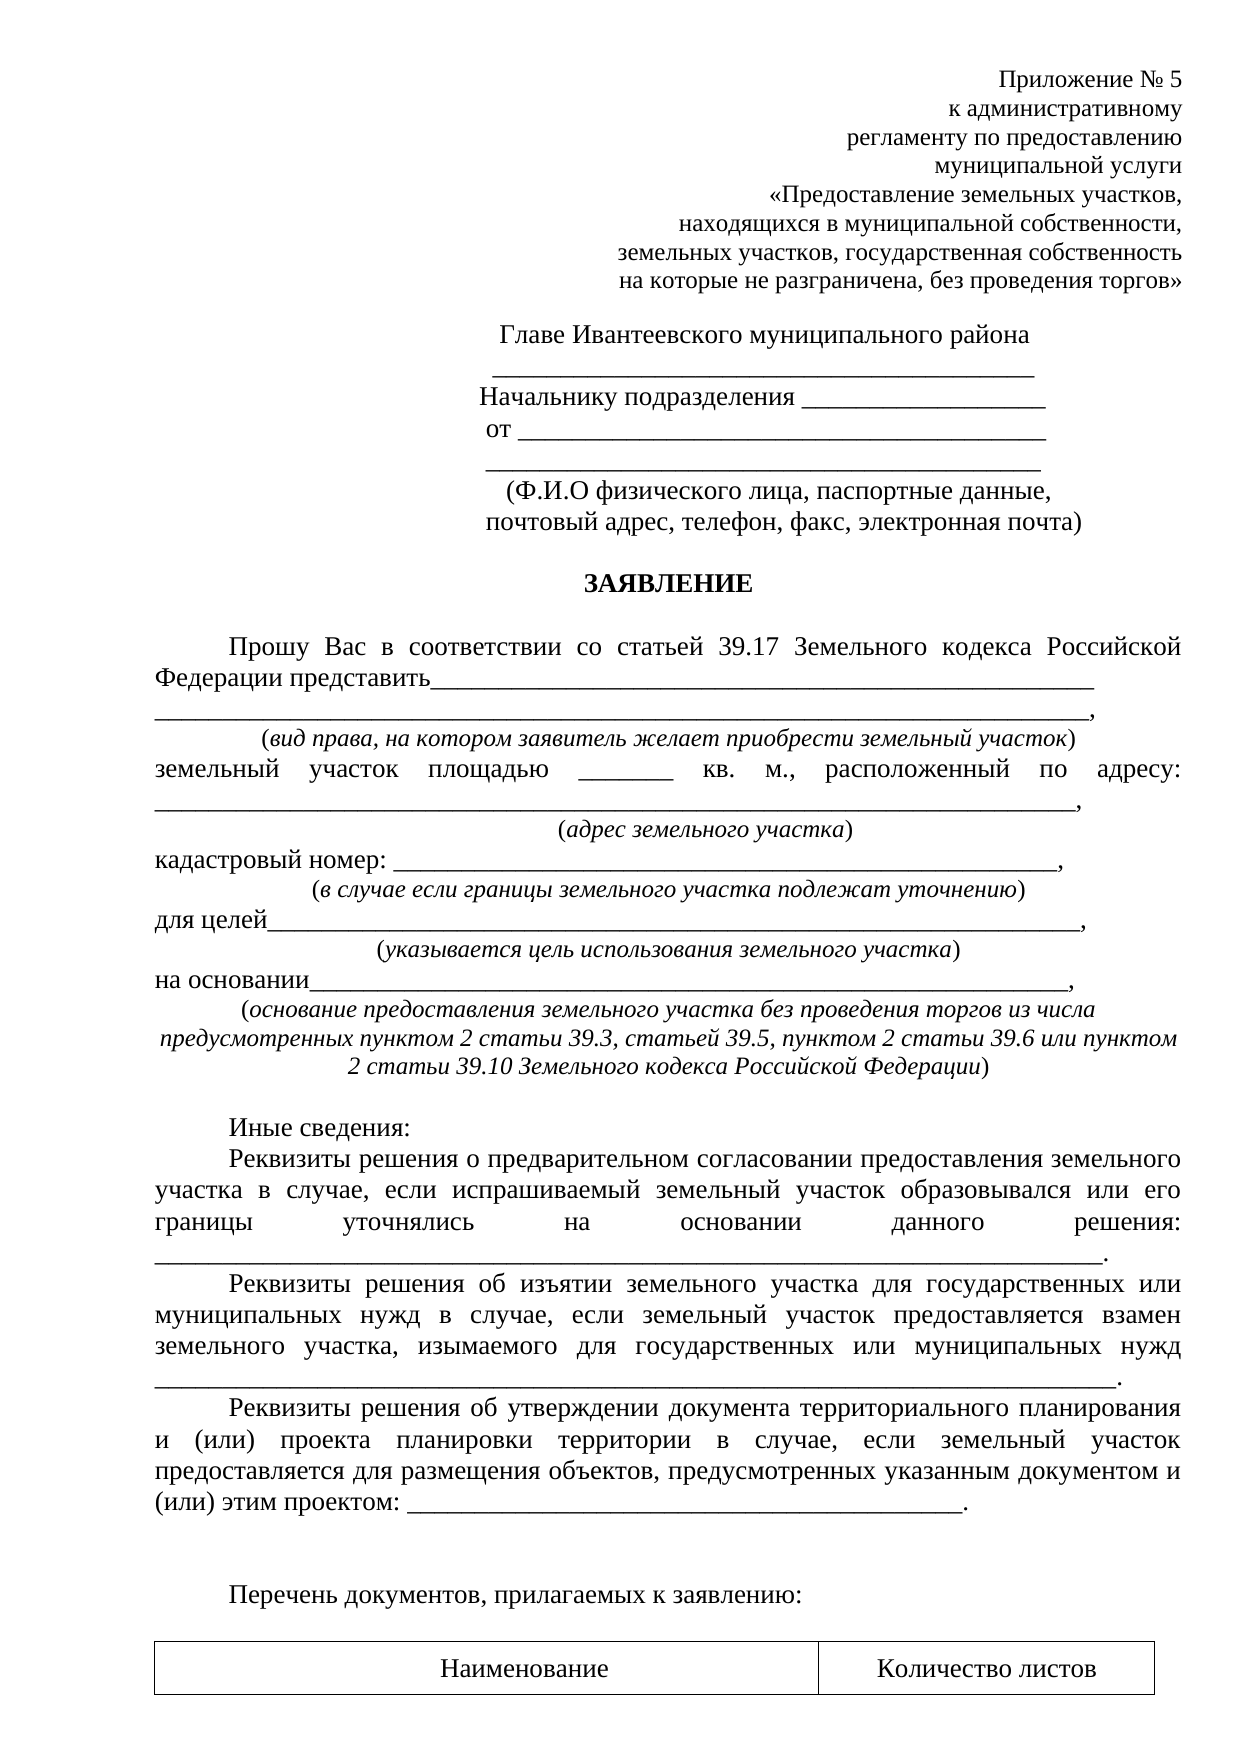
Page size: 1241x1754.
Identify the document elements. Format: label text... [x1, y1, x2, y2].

text кадастровый номер: _________________________________________________, [154, 843, 1182, 874]
table_header Наименование [155, 1642, 818, 1694]
text _________________________________________ [154, 443, 1182, 474]
text на основании________________________________________________________, [154, 963, 1182, 994]
text (вид права, на котором заявитель желает приобрести земельный участок) [154, 723, 1182, 752]
text (указывается цель использования земельного участка) [154, 934, 1182, 963]
text земельный участок площадью _______ кв. м., расположенный по адресу: ____________________________________________________________________, [154, 752, 1182, 814]
text ЗАЯВЛЕНИЕ [154, 567, 1182, 598]
text Прошу Вас в соответствии со статьей 39.17 Земельного кодекса Российской Федерации представить_________________________________________________ [154, 630, 1182, 692]
text Приложение № 5 [154, 64, 1182, 93]
text муниципальной услуги [154, 151, 1182, 179]
text почтовый адрес, телефон, факс, электронная почта) [154, 505, 1182, 536]
text _____________________________________________________________________, [154, 692, 1182, 723]
text для целей____________________________________________________________, [154, 903, 1182, 934]
text Главе Ивантеевского муниципального района [154, 318, 1182, 349]
text (адрес земельного участка) [154, 814, 1182, 843]
text Реквизиты решения о предварительном согласовании предоставления земельного участка в случае, если испрашиваемый земельный участок образовывался или его границы уточнялись на основании данного решения: ______________________________________________________________________. [154, 1142, 1182, 1267]
text (в случае если границы земельного участка подлежат уточнению) [154, 874, 1182, 903]
text на которые не разграничена, без проведения торгов» [154, 266, 1182, 294]
text Перечень документов, прилагаемых к заявлению: [154, 1578, 1182, 1609]
text (основание предоставления земельного участка без проведения торгов из числа предусмотренных пунктом 2 статьи 39.3, статьей 39.5, пунктом 2 статьи 39.6 или пунктом 2 статьи 39.10 Земельного кодекса Российской Федерации) [154, 994, 1182, 1080]
text земельных участков, государственная собственность [154, 237, 1182, 266]
text находящихся в муниципальной собственности, [154, 208, 1182, 237]
text от _______________________________________ [154, 412, 1182, 443]
text к административному [154, 93, 1182, 122]
text «Предоставление земельных участков, [154, 179, 1182, 208]
text ________________________________________ [154, 349, 1182, 381]
text Иные сведения: [154, 1111, 1182, 1142]
text Реквизиты решения об утверждении документа территориального планирования и (или) проекта планировки территории в случае, если земельный участок предоставляется для размещения объектов, предусмотренных указанным документом и (или) этим проектом: _________________________________________. [154, 1392, 1182, 1516]
text Реквизиты решения об изъятии земельного участка для государственных или муниципальных нужд в случае, если земельный участок предоставляется взамен земельного участка, изымаемого для государственных или муниципальных нужд _______________________________________________________________________. [154, 1267, 1182, 1392]
text Начальнику подразделения __________________ [154, 381, 1182, 412]
text регламенту по предоставлению [154, 122, 1182, 151]
table_header Количество листов [819, 1642, 1154, 1694]
text (Ф.И.О физического лица, паспортные данные, [154, 474, 1182, 505]
